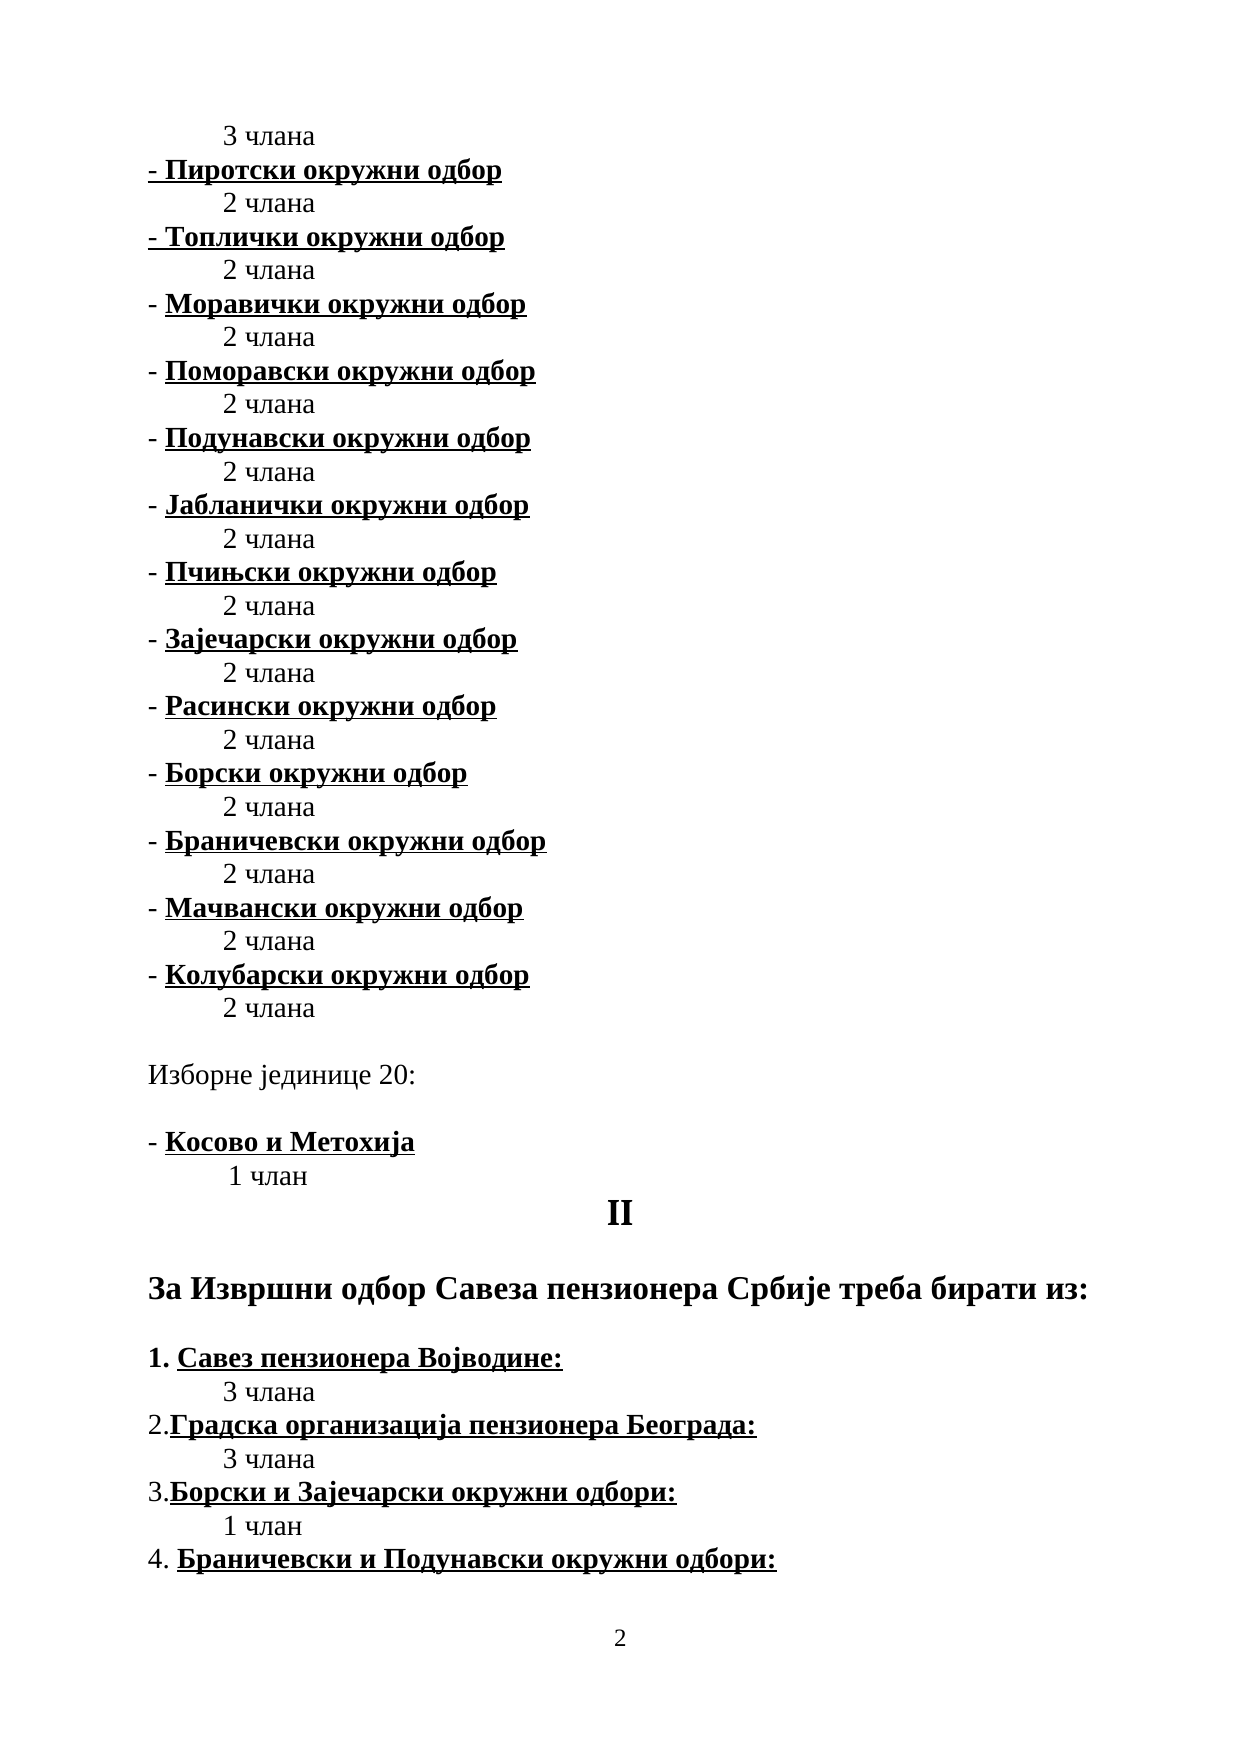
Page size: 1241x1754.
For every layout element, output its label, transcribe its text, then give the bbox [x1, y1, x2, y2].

text 2 члана [223, 521, 1092, 554]
text - Зајечарски окружни одбор [148, 621, 1092, 655]
text - Пиротски окружни одбор [148, 152, 1092, 185]
text 2 члана [223, 319, 1092, 353]
text 2 члана [223, 990, 1092, 1024]
text 1. Савез пензионера Војводине: [148, 1340, 1092, 1374]
text - Подунавски окружни одбор [148, 420, 1092, 454]
text II [148, 1192, 1092, 1235]
text 2 члана [223, 655, 1092, 688]
text - Борски окружни одбор [148, 756, 1092, 789]
text 2 члана [223, 923, 1092, 957]
text За Извршни одбор Савеза пензионера Србије треба бирати из: [148, 1268, 1092, 1307]
text - Поморавски окружни одбор [148, 353, 1092, 387]
text 2 члана [223, 387, 1092, 420]
text - Колубарски окружни одбор [148, 957, 1092, 990]
text 1 члан [223, 1508, 1092, 1541]
text - Моравички окружни одбор [148, 286, 1092, 319]
text 2 члана [223, 722, 1092, 756]
text 2 члана [223, 252, 1092, 286]
text 3.Борски и Зајечарски окружни одбори: [148, 1474, 1092, 1508]
text - Јабланички окружни одбор [148, 487, 1092, 521]
text Изборне јединице 20: [148, 1057, 1092, 1091]
text 2 члана [223, 185, 1092, 219]
text 2 члана [223, 856, 1092, 890]
text - Мачвански окружни одбор [148, 890, 1092, 923]
text 1 члан [148, 1158, 1092, 1192]
text 4. Браничевски и Подунавски окружни одбори: [148, 1541, 1092, 1575]
text 3 члана [223, 1374, 1092, 1407]
text - Топлички окружни одбор [148, 219, 1092, 252]
text 2 члана [223, 454, 1092, 487]
text - Пчињски окружни одбор [148, 554, 1092, 588]
text 3 члана [223, 118, 1092, 152]
text 2.Градска организација пензионера Београда: [148, 1407, 1092, 1441]
text 2 члана [223, 588, 1092, 621]
text 3 члана [223, 1441, 1092, 1474]
text - Расински окружни одбор [148, 688, 1092, 722]
text 2 члана [223, 789, 1092, 823]
text - Косово и Метохија [148, 1124, 1092, 1158]
text - Браничевски окружни одбор [148, 823, 1092, 856]
